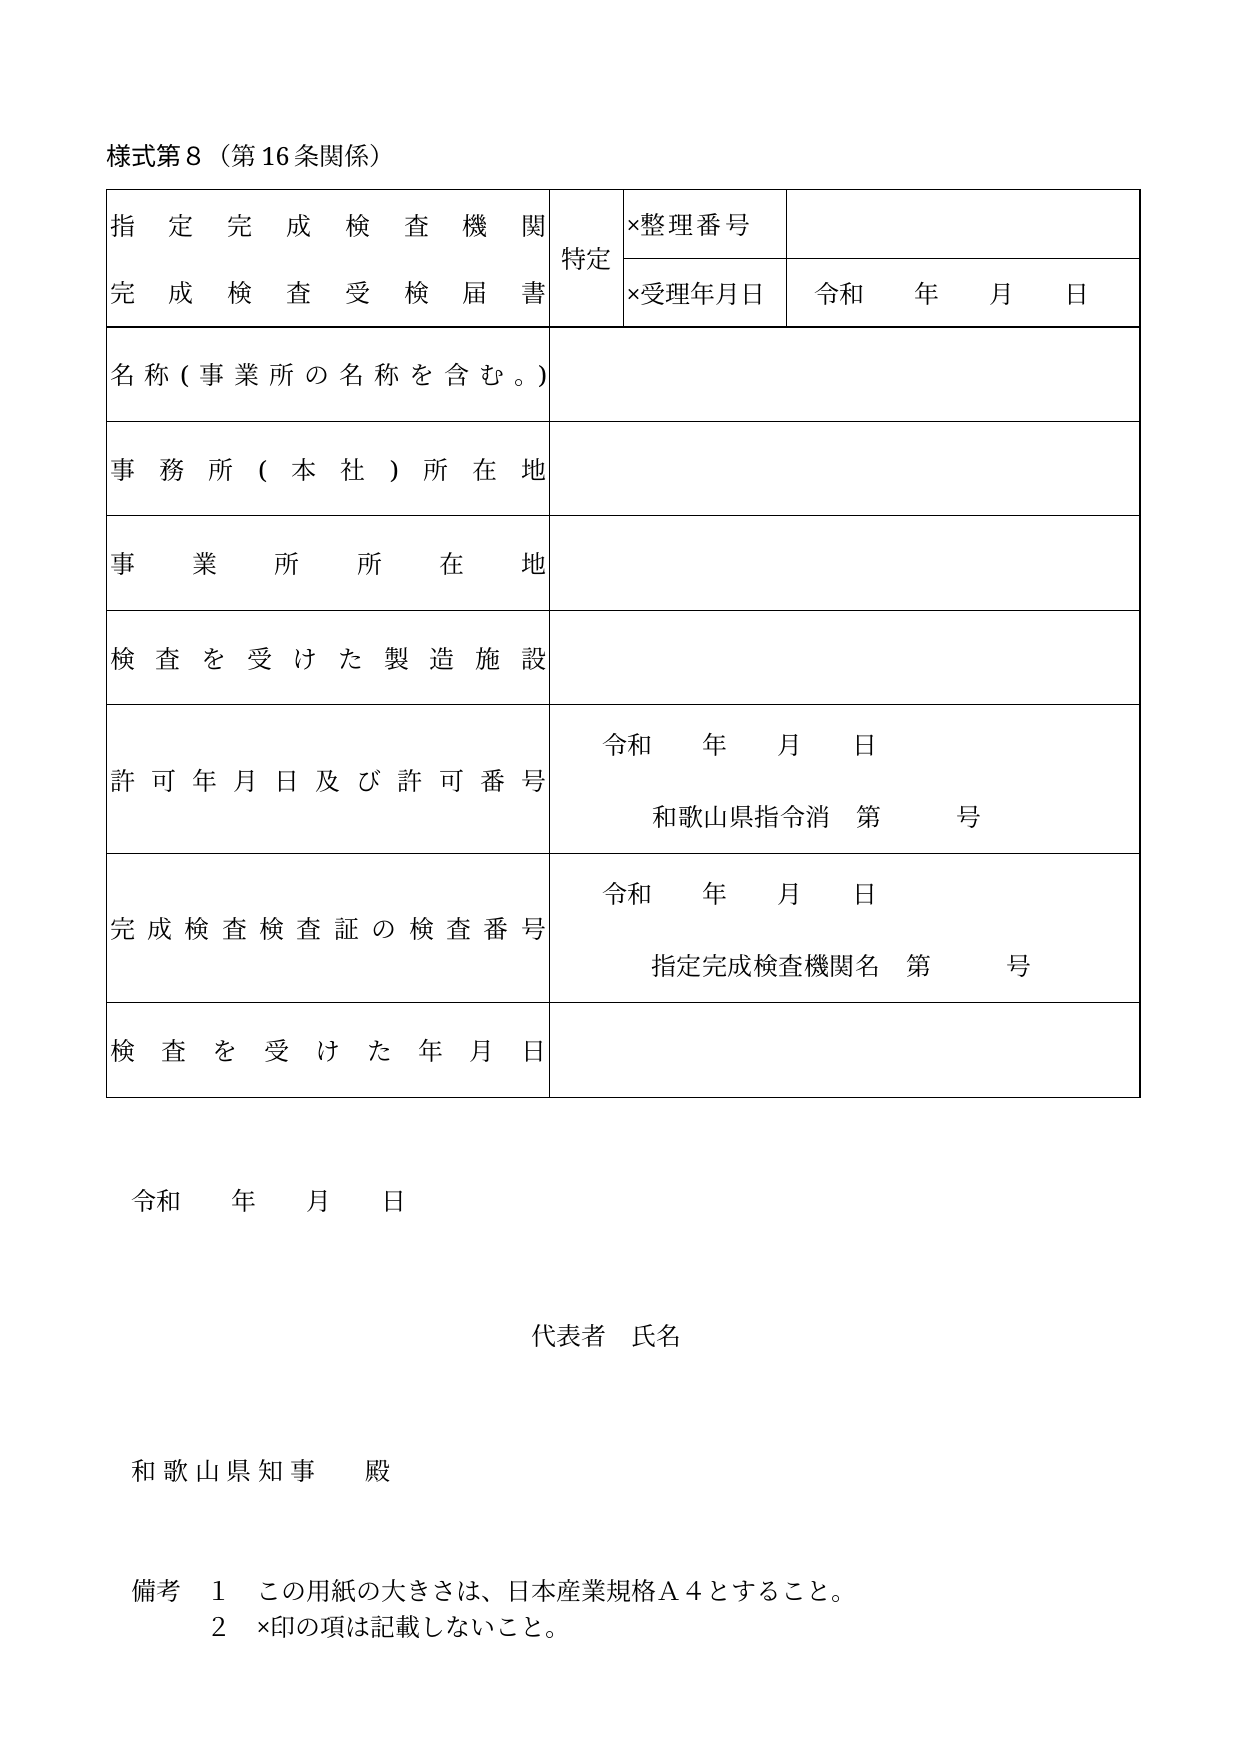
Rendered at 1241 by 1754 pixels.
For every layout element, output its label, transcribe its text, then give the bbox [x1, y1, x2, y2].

table_header ×整理番号 [624, 190, 786, 258]
table_cell 名称(事業所の名称を含む｡) [107, 328, 549, 421]
table_cell 完成検査検査証の検査番号 [107, 854, 549, 1002]
table_header [787, 190, 1139, 258]
table_cell 許可年月日及び許可番号 [107, 705, 549, 853]
text 和 歌 山 県 知 事 殿 [106, 1436, 1134, 1504]
table_cell [550, 1003, 1139, 1097]
table_cell ×受理年月日 [624, 259, 786, 326]
text ２ ×印の項は記載しないこと。 [106, 1608, 1134, 1644]
table_cell 事務所(本社)所在地 [107, 422, 549, 515]
table_cell 令和 年 月 日 和歌山県指令消 第 号 [550, 705, 1139, 853]
table_cell 令和 年 月 日 指定完成検査機関名 第 号 [550, 854, 1139, 1002]
table_cell [550, 422, 1139, 515]
text 様式第８（第16条関係） [106, 121, 1134, 189]
text 令和 年 月 日 [106, 1165, 1134, 1233]
table_cell 検査を受けた年月日 [107, 1003, 549, 1097]
table_header 指定完成検査機関 完成検査受検届書 [107, 190, 549, 326]
table_cell 事業所所在地 [107, 516, 549, 610]
table_header 特定 [550, 190, 623, 326]
text 代表者 氏名 [531, 1301, 1134, 1368]
table_cell 令和 年 月 日 [787, 259, 1139, 326]
table_cell [550, 328, 1139, 421]
table_cell [550, 611, 1139, 704]
table_cell [550, 516, 1139, 610]
text 備考 １ この用紙の大きさは、日本産業規格Ａ４とすること。 [106, 1572, 1134, 1608]
table_cell 検査を受けた製造施設 [107, 611, 549, 704]
